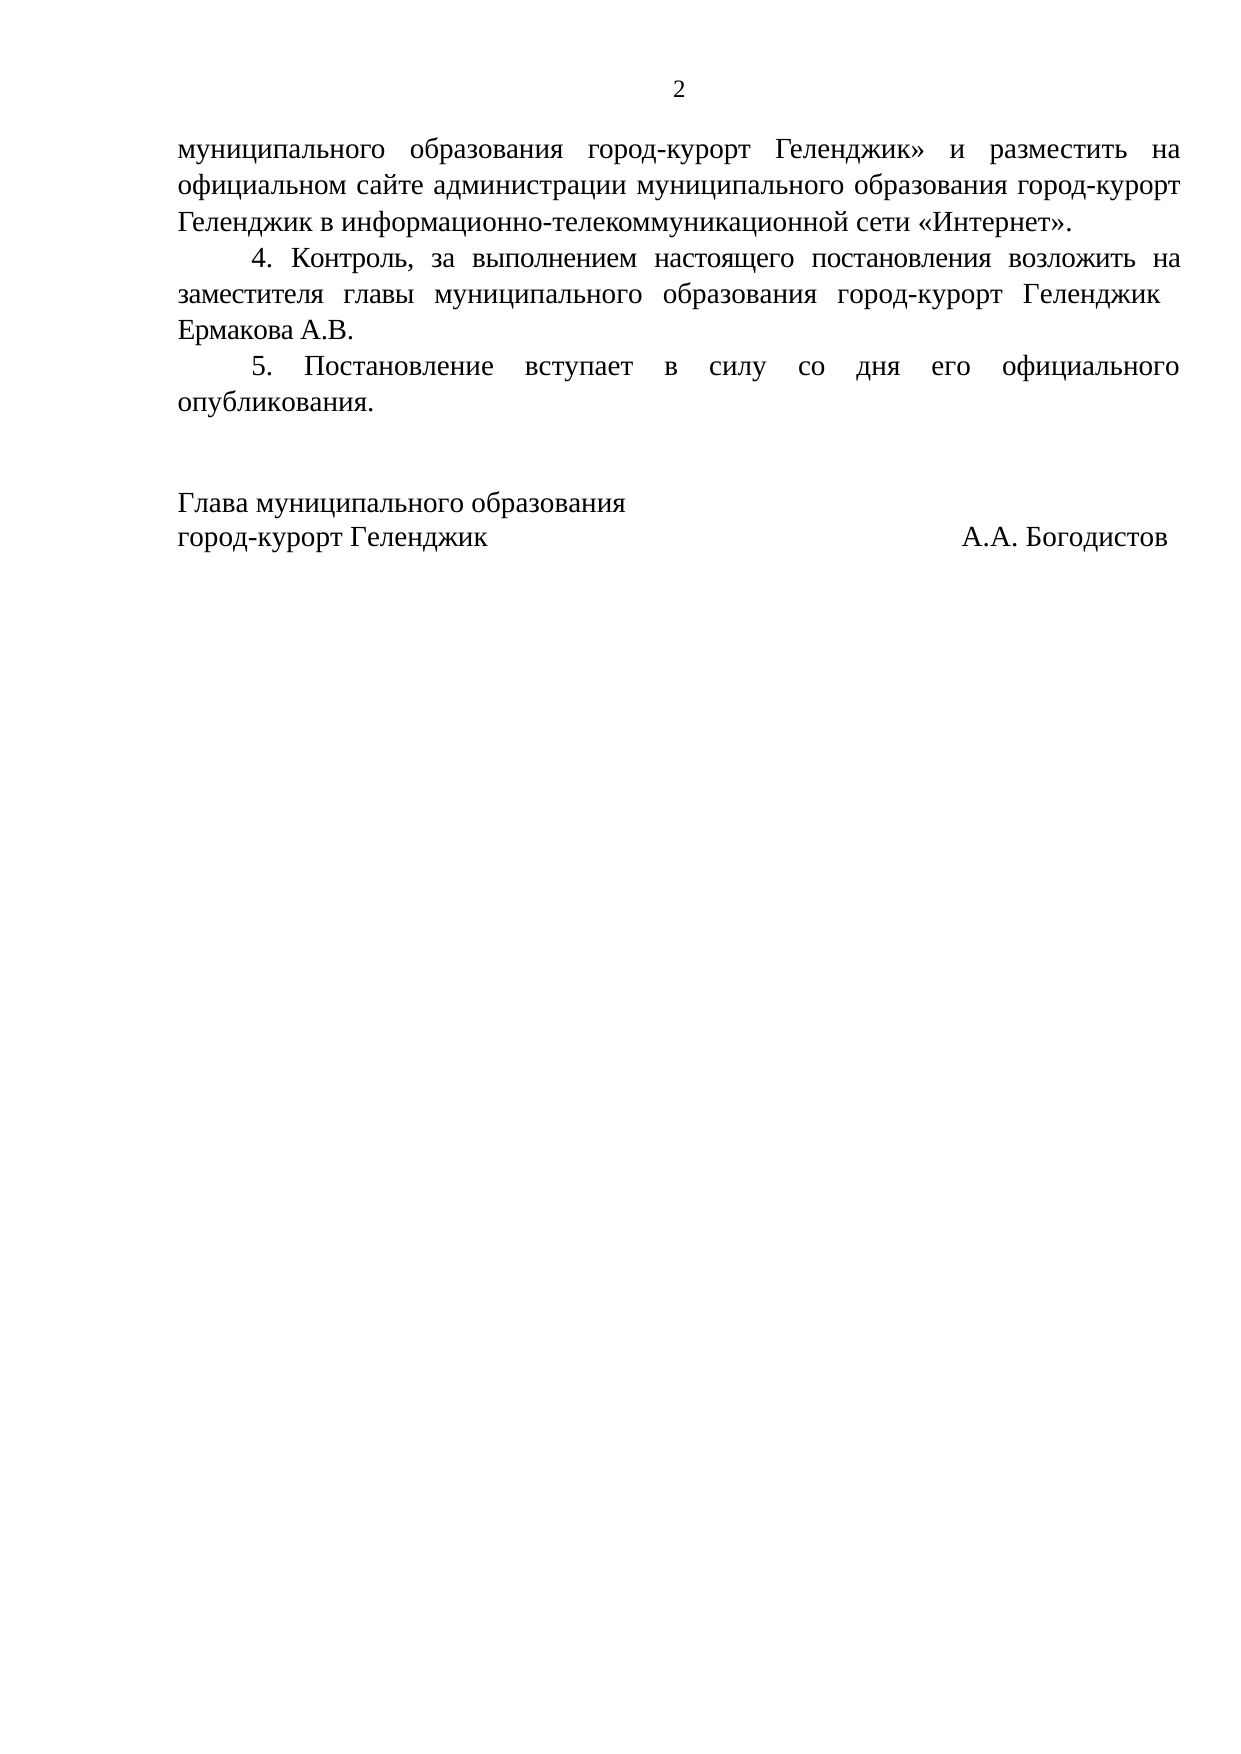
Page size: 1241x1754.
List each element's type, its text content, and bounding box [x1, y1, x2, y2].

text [177, 131, 1181, 237]
text Глава муниципального образования [177, 485, 1181, 519]
title 4. Контроль, за выполнением настоящего постановления возложить на заместителя главы муниципального образования город-курорт Геленджик Ермакова А.В. [177, 240, 1181, 346]
title 5. Постановление вступает в силу со дня его официального опубликования. [177, 348, 1181, 418]
text город-курорт Геленджик А.А. Богодистов [177, 519, 1181, 552]
